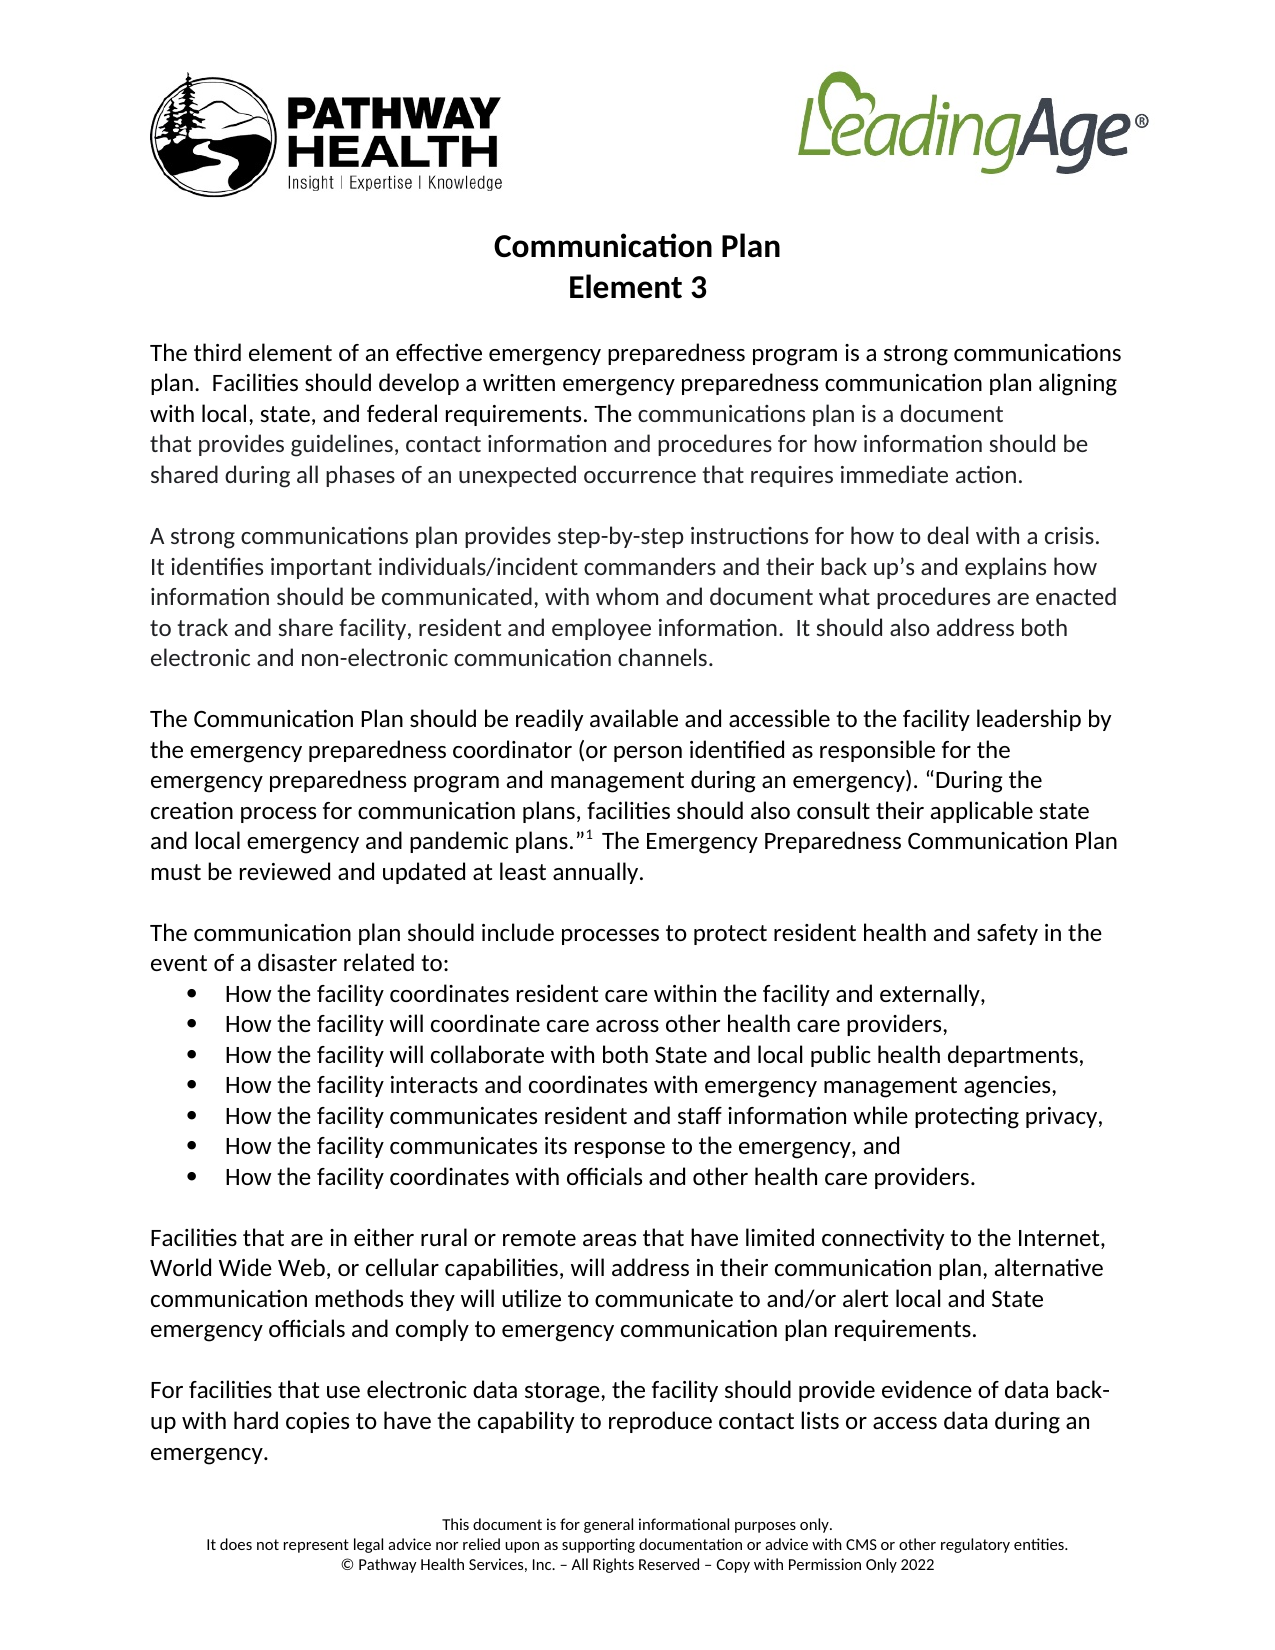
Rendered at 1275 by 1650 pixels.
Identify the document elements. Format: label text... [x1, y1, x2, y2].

text Element 3 [150, 266, 1125, 306]
text Facilities that are in either rural or remote areas that have limited connectivity to the Internet, World Wide Web, or cellular capabilities, will address in their communication plan, alternative communication methods they will utilize to communicate to and/or alert local and State emergency officials and comply to emergency communication plan requirements. [150, 1222, 1125, 1344]
list How the facility communicates resident and staff information while protecting privacy, [187, 1100, 1125, 1131]
text Communication Plan [150, 225, 1125, 266]
picture [0, 0, 1275, 1610]
list How the facility interacts and coordinates with emergency management agencies, [187, 1069, 1125, 1100]
text The Communication Plan should be readily available and accessible to the facility leadership by the emergency preparedness coordinator (or person identified as responsible for the emergency preparedness program and management during an emergency). “During the creation process for communication plans, facilities should also consult their applicable state and local emergency and pandemic plans.”1 The Emergency Preparedness Communication Plan must be reviewed and updated at least annually. [150, 703, 1125, 886]
text A strong communications plan provides step-by-step instructions for how to deal with a crisis. It identifies important individuals/incident commanders and their back up’s and explains how information should be communicated, with whom and document what procedures are enacted to track and share facility, resident and employee information. It should also address both electronic and non-electronic communication channels. [714, 520, 1125, 673]
text For facilities that use electronic data storage, the facility should provide evidence of data back-up with hard copies to have the capability to reproduce contact lists or access data during an emergency. [150, 1375, 1125, 1466]
list How the facility communicates its response to the emergency, and [187, 1131, 1125, 1161]
list How the facility coordinates with officials and other health care providers. [187, 1161, 1125, 1192]
list How the facility will collaborate with both State and local public health departments, [187, 1039, 1125, 1069]
text The third element of an effective emergency preparedness program is a strong communications plan. Facilities should develop a written emergency preparedness communication plan aligning with local, state, and federal requirements. The communications plan is a document that provides guidelines, contact information and procedures for how information should be shared during all phases of an unexpected occurrence that requires immediate action. [150, 337, 1125, 489]
text The communication plan should include processes to protect resident health and safety in the event of a disaster related to: [150, 917, 1125, 978]
list How the facility coordinates resident care within the facility and externally, [187, 978, 1125, 1008]
list How the facility will coordinate care across other health care providers, [187, 1008, 1125, 1039]
